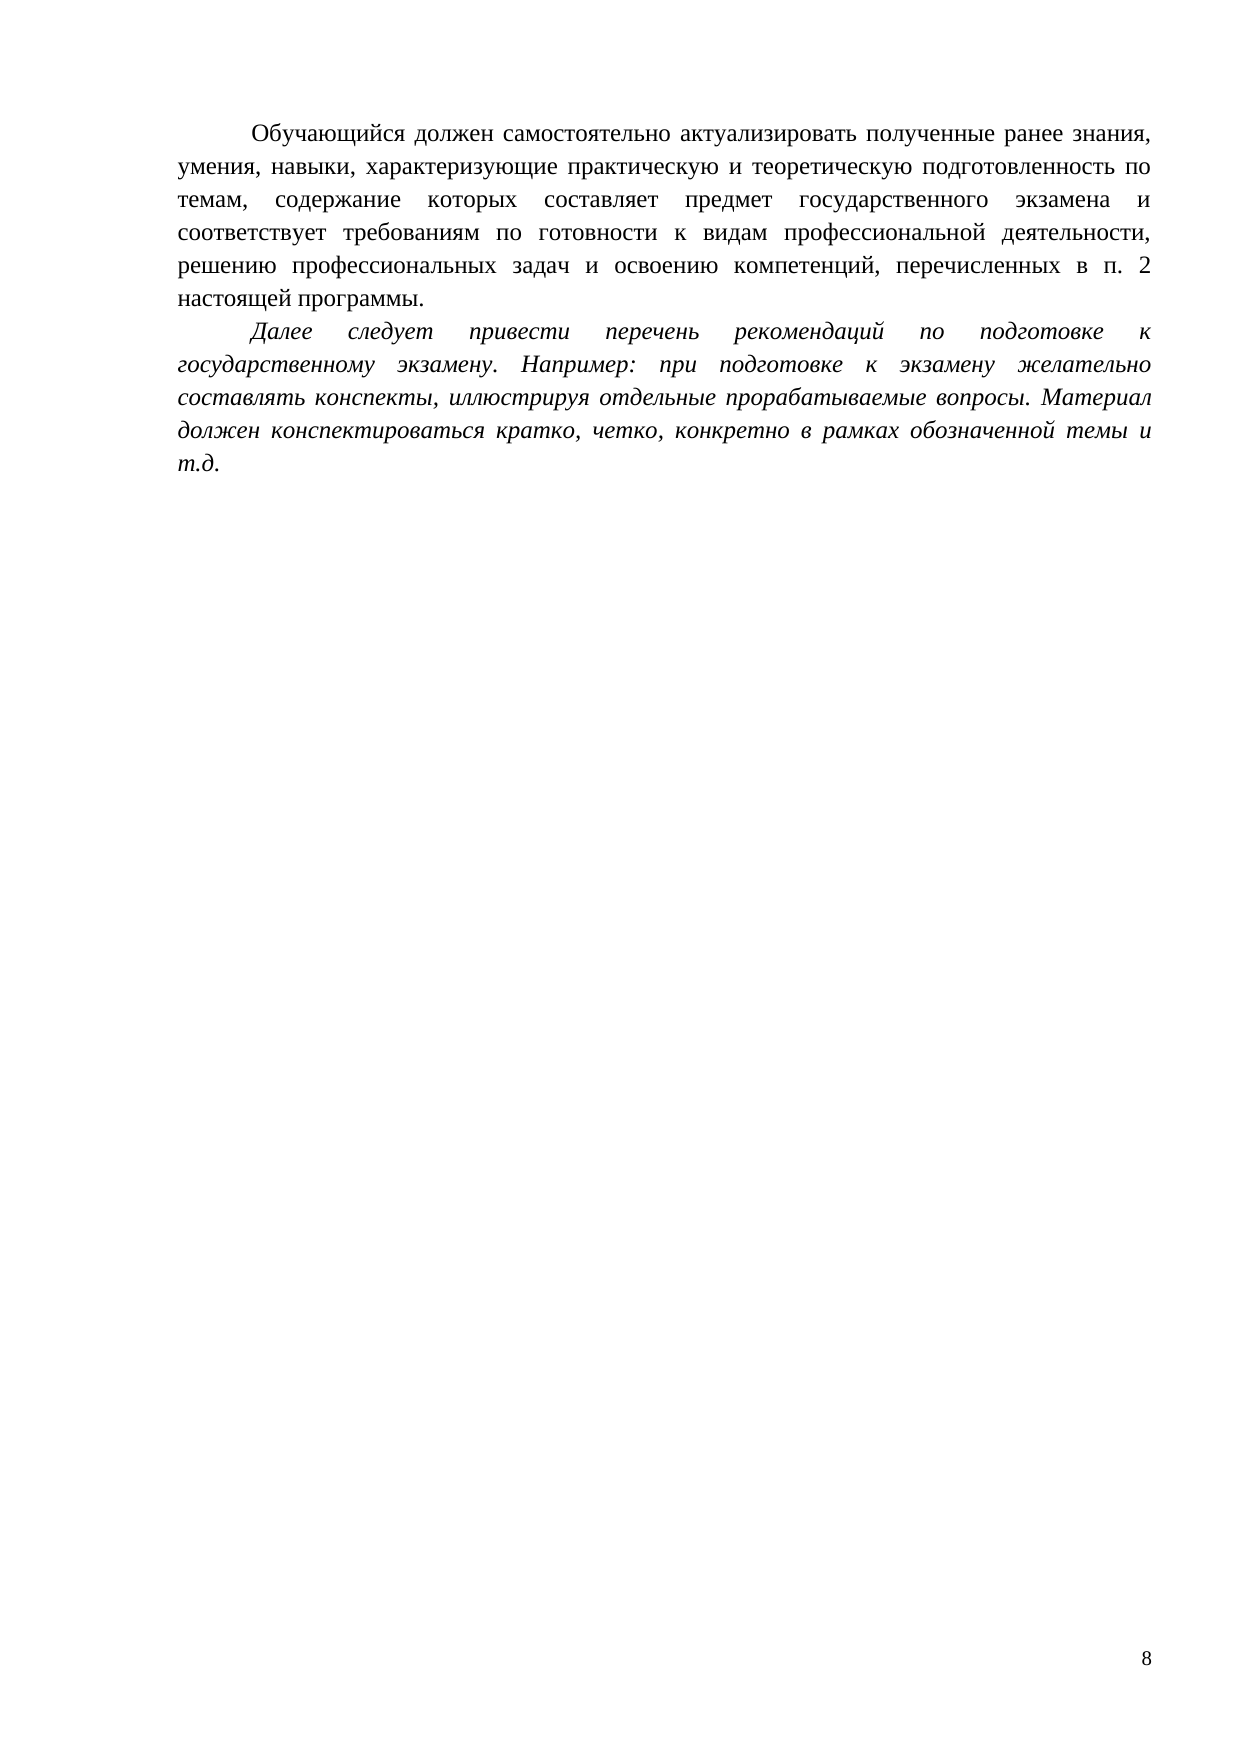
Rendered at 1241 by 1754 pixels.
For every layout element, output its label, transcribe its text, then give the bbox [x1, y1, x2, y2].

text Обучающийся должен самостоятельно актуализировать полученные ранее знания, умения, навыки, характеризующие практическую и теоретическую подготовленность по темам, содержание которых составляет предмет государственного экзамена и соответствует требованиям по готовности к видам профессиональной деятельности, решению профессиональных задач и освоению компетенций, перечисленных в п. 2 настоящей программы. [177, 118, 1152, 312]
text Далее следует привести перечень рекомендаций по подготовке к государственному экзамену. Например: при подготовке к экзамену желательно составлять конспекты, иллюстрируя отдельные прорабатываемые вопросы. Материал должен конспектироваться кратко, четко, конкретно в рамках обозначенной темы и т.д. [177, 316, 1152, 477]
